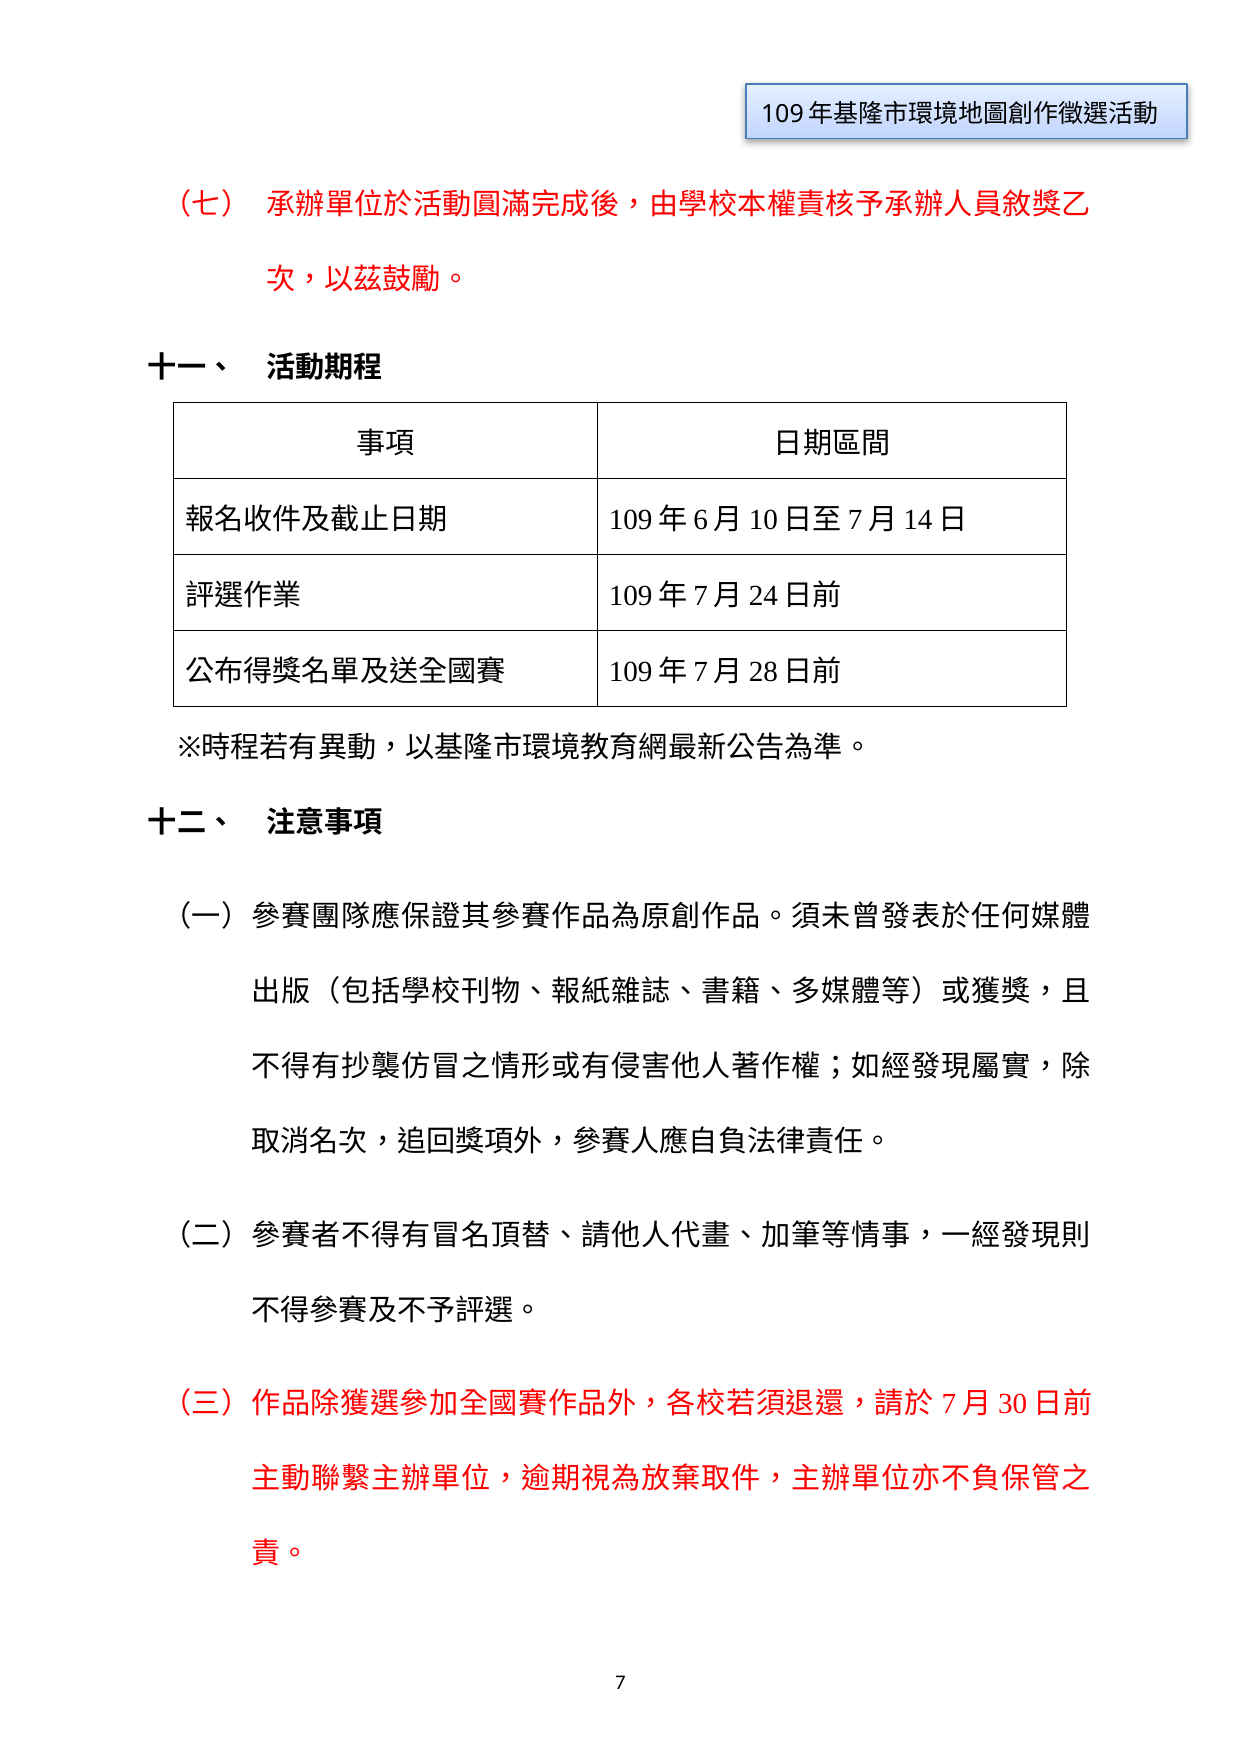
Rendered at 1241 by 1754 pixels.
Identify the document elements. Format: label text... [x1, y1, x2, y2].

list ※時程若有異動，以基隆市環境教育網最新公告為準。 [147, 707, 1092, 782]
list 參賽團隊應保證其參賽作品為原創作品。須未曾發表於任何媒體、出版（包括學校刊物、報紙雜誌、書籍、多媒體等）或獲獎，且不得有抄襲仿冒之情形或有侵害他人著作權；如經發現屬實，除取消名次，追回獎項外，參賽人應自負法律責任。 [162, 876, 1092, 1176]
table_header 事項 [174, 403, 597, 478]
list 作品除獲選參加全國賽作品外，各校若須退還，請於7月30日前主動聯繫主辦單位，逾期視為放棄取件，主辦單位亦不負保管之責。 [162, 1363, 1092, 1588]
table_cell 評選作業 [174, 555, 597, 630]
table_cell 109年7月24日前 [598, 555, 1066, 630]
table_cell 公布得獎名單及送全國賽 [174, 631, 597, 706]
table_header 日期區間 [598, 403, 1066, 478]
list 參賽者不得有冒名頂替、請他人代畫、加筆等情事，一經發現則不得參賽及不予評選。 [162, 1195, 1092, 1345]
table_cell 109年6月10日至7月14日 [598, 479, 1066, 554]
list 注意事項 [148, 782, 1092, 857]
list 承辦單位於活動圓滿完成後，由學校本權責核予承辦人員敘獎乙次，以茲鼓勵。 [162, 164, 1092, 314]
table_cell 109年7月28日前 [598, 631, 1066, 706]
list 活動期程 [148, 327, 1092, 402]
table_cell 報名收件及截止日期 [174, 479, 597, 554]
